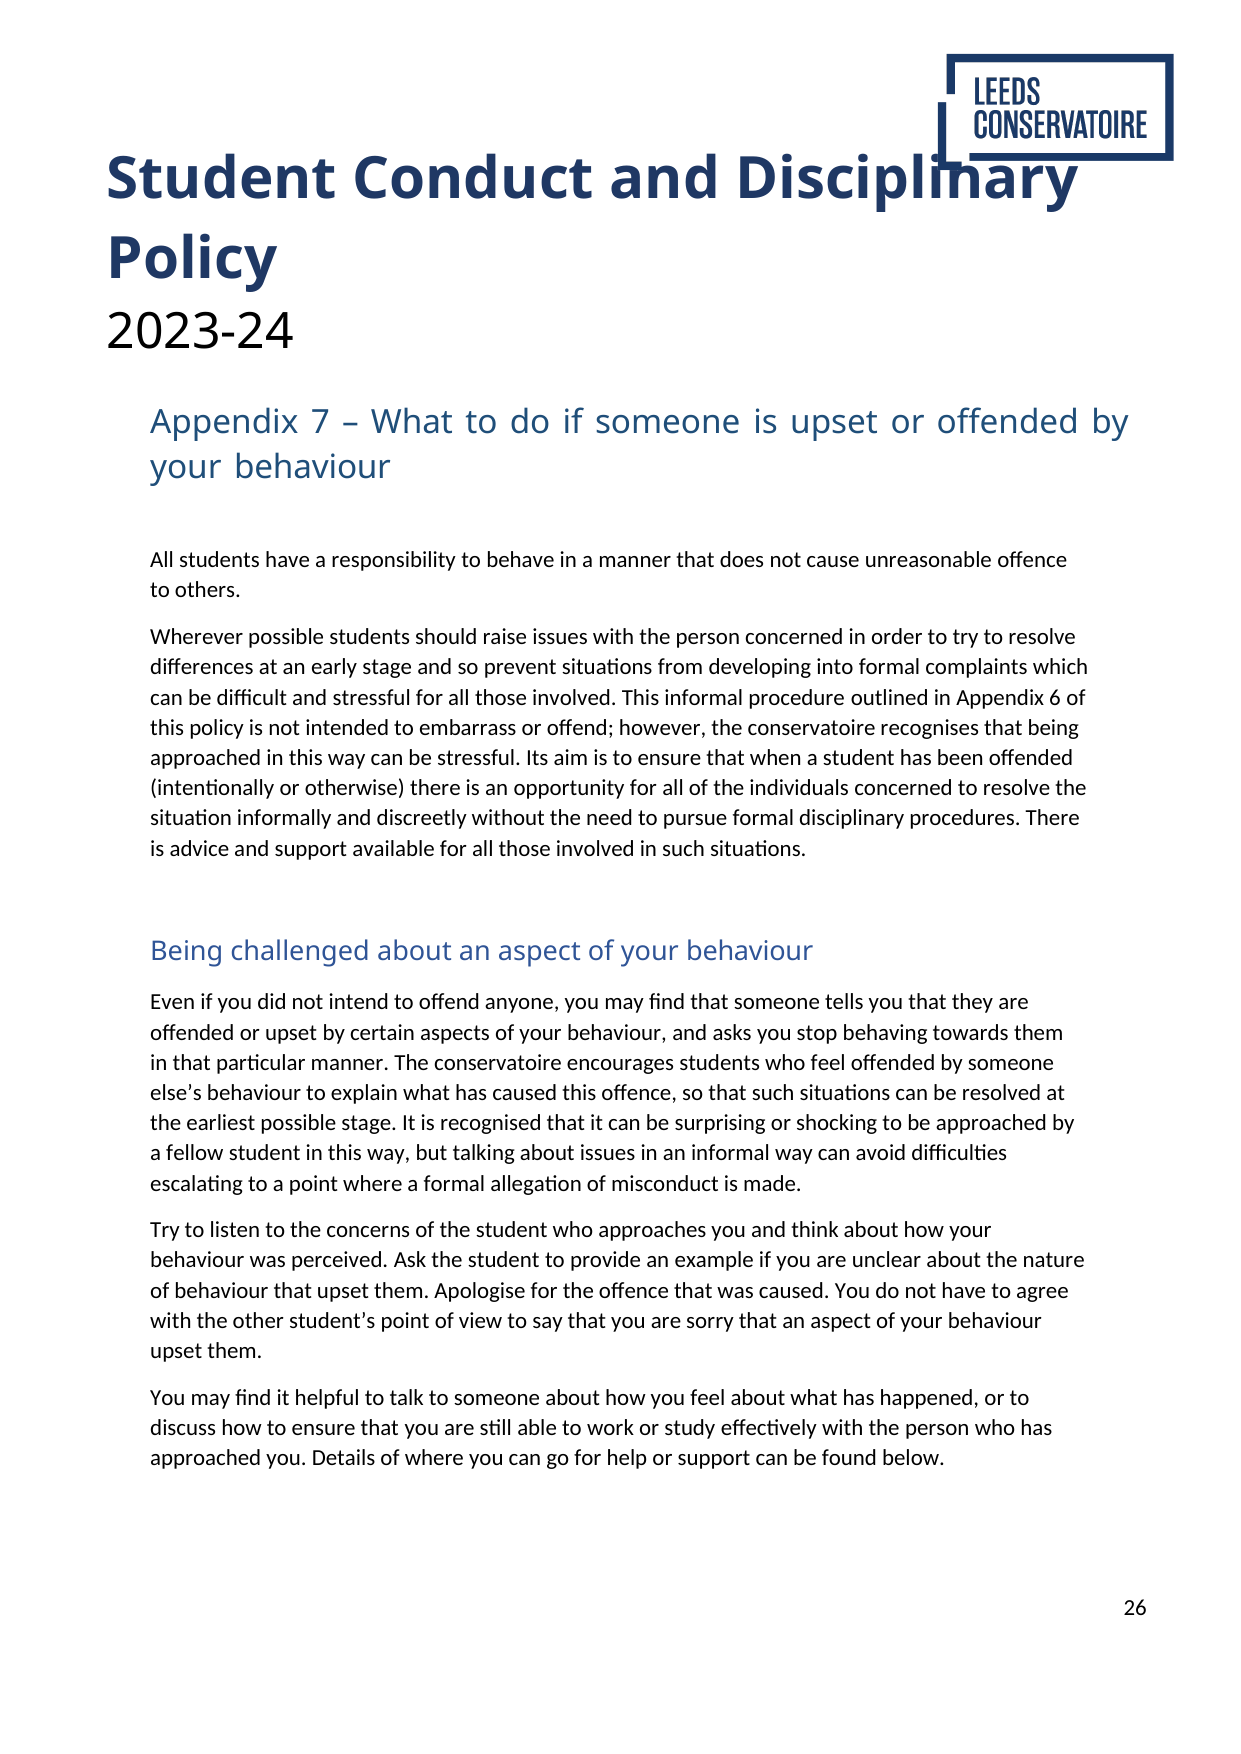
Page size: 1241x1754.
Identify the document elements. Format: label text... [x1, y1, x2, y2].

text All students have a responsibility to behave in a manner that does not cause unreasonable offence to others. [150, 545, 1078, 603]
text You may find it helpful to talk to someone about how you feel about what has happened, or to discuss how to ensure that you are still able to work or study effectively with the person who has approached you. Details of where you can go for help or support can be found below. [150, 1383, 1078, 1471]
text Try to listen to the concerns of the student who approaches you and think about how your behaviour was perceived. Ask the student to provide an example if you are unclear about the nature of behaviour that upset them. Apologise for the offence that was caused. You do not have to agree with the other student’s point of view to say that you are sorry that an aspect of your behaviour upset them. [150, 1215, 1084, 1364]
text Even if you did not intend to offend anyone, you may find that someone tells you that they are offended or upset by certain aspects of your behaviour, and asks you stop behaving towards them in that particular manner. The conservatoire encourages students who feel offended by someone else’s behaviour to explain what has caused this offence, so that such situations can be resolved at the earliest possible stage. It is recognised that it can be surprising or shocking to be approached by a fellow student in this way, but talking about issues in an informal way can avoid difficulties escalating to a point where a formal allegation of misconduct is made. [150, 987, 1085, 1197]
picture [928, 45, 1179, 177]
subtitle Appendix 7 – What to do if someone is upset or offended by your behaviour [150, 398, 1146, 488]
text Wherever possible students should raise issues with the person concerned in order to try to resolve differences at an early stage and so prevent situations from developing into formal complaints which can be difficult and stressful for all those involved. This informal procedure outlined in Appendix 6 of this policy is not intended to embarrass or offend; however, the conservatoire recognises that being approached in this way can be stressful. Its aim is to ensure that when a student has been offended (intentionally or otherwise) there is an opportunity for all of the individuals concerned to resolve the situation informally and discreetly without the need to pursue formal disciplinary procedures. There is advice and support available for all those involved in such situations. [150, 622, 1093, 862]
subtitle Being challenged about an aspect of your behaviour [150, 931, 1146, 968]
